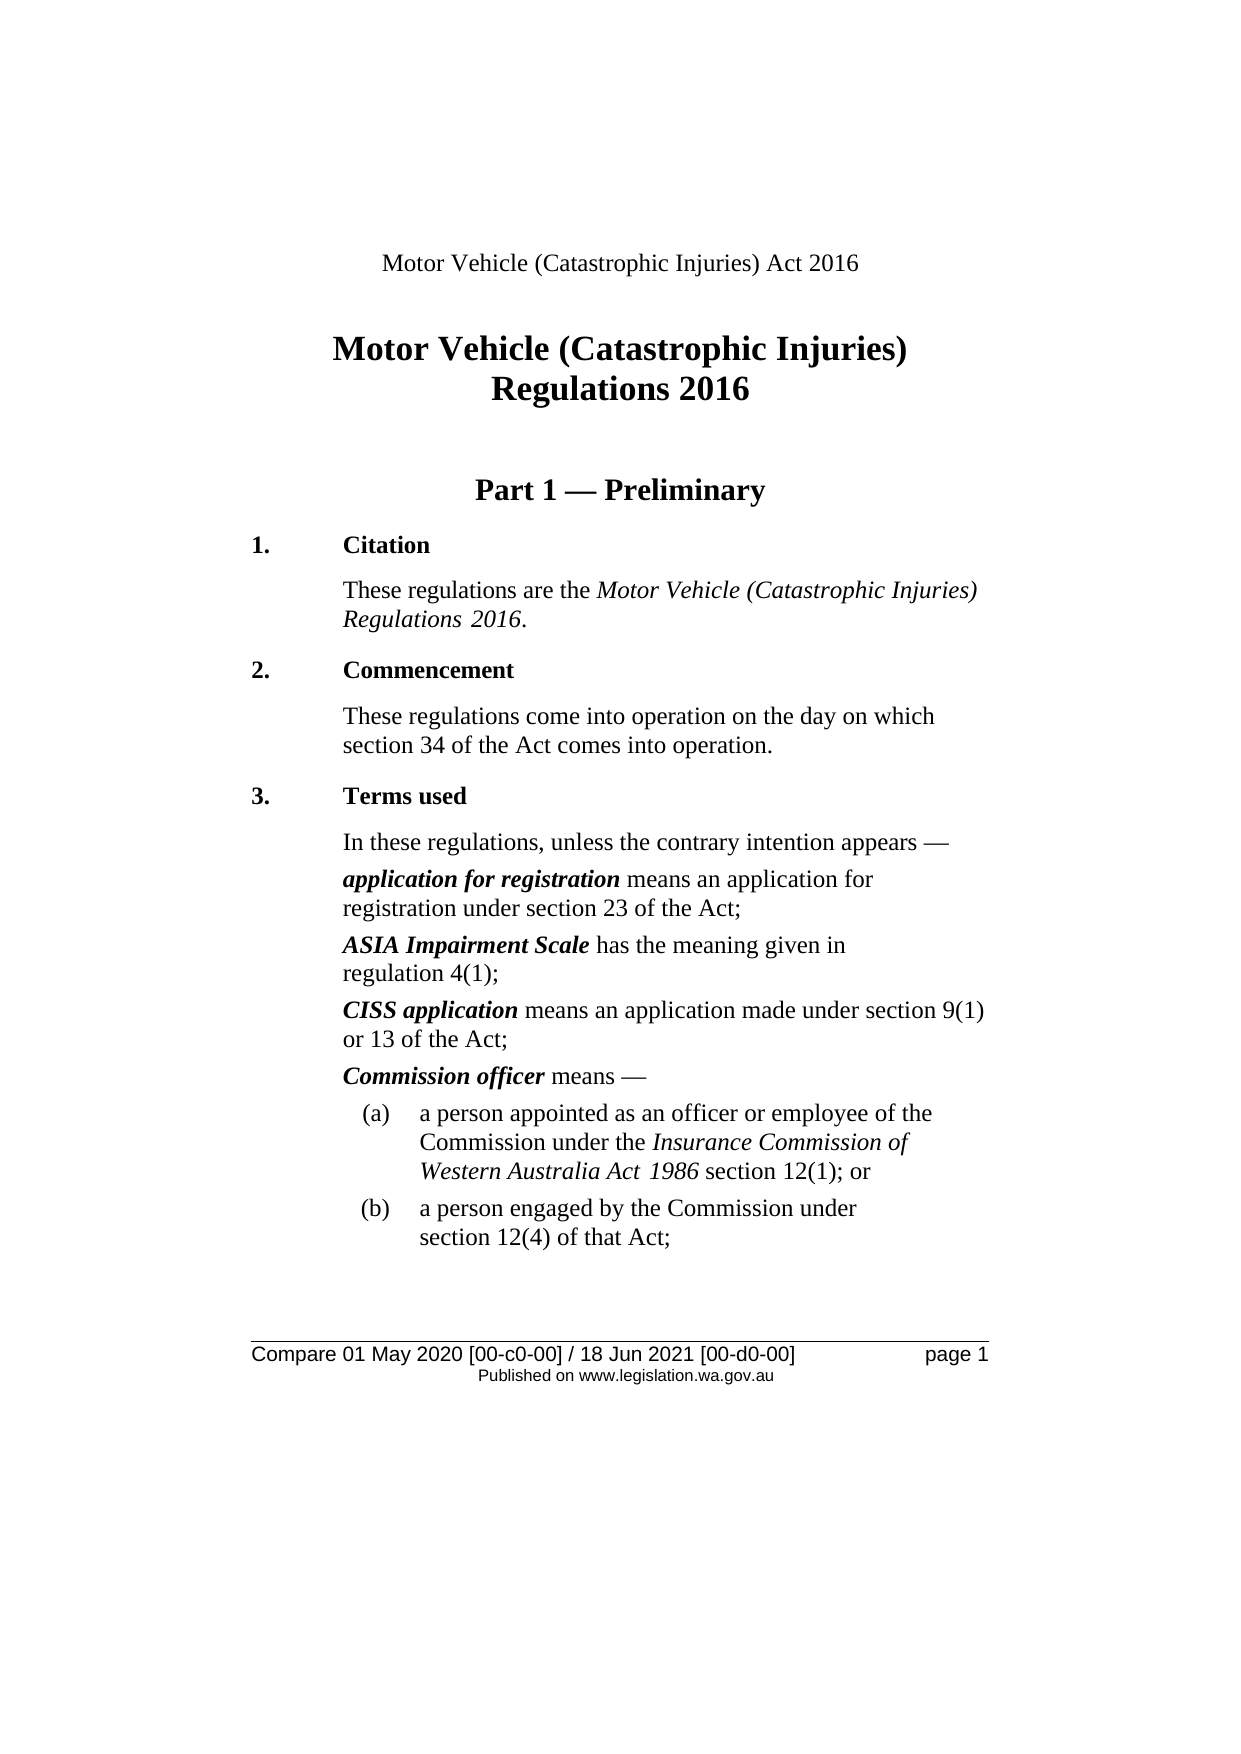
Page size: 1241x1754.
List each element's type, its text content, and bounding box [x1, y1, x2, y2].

subtitle Part 1 — Preliminary [251, 471, 989, 507]
text CISS application means an application made under section 9(1) or 13 of the Act; [251, 996, 989, 1053]
text Commission officer means — [251, 1061, 989, 1090]
text These regulations are the Motor Vehicle (Catastrophic Injuries) Regulations 2016. [251, 575, 989, 633]
subtitle 1. Citation [251, 530, 989, 558]
text ASIA Impairment Scale has the meaning given in regulation 4(1); [251, 930, 989, 987]
subtitle 3. Terms used [251, 781, 989, 810]
subtitle 2. Commencement [251, 656, 989, 684]
text Motor Vehicle (Catastrophic Injuries) Regulations 2016 [251, 327, 989, 408]
text (b) a person engaged by the Commission under section 12(4) of that Act; [251, 1193, 989, 1251]
text These regulations come into operation on the day on which section 34 of the Act comes into operation. [251, 701, 989, 758]
text In these regulations, unless the contrary intention appears — [251, 827, 989, 856]
text (a) a person appointed as an officer or employee of the Commission under the Insurance Commission of Western Australia Act 1986 section 12(1); or [251, 1098, 989, 1185]
text Motor Vehicle (Catastrophic Injuries) Act 2016 [251, 248, 989, 277]
text application for registration means an application for registration under section 23 of the Act; [251, 864, 989, 921]
